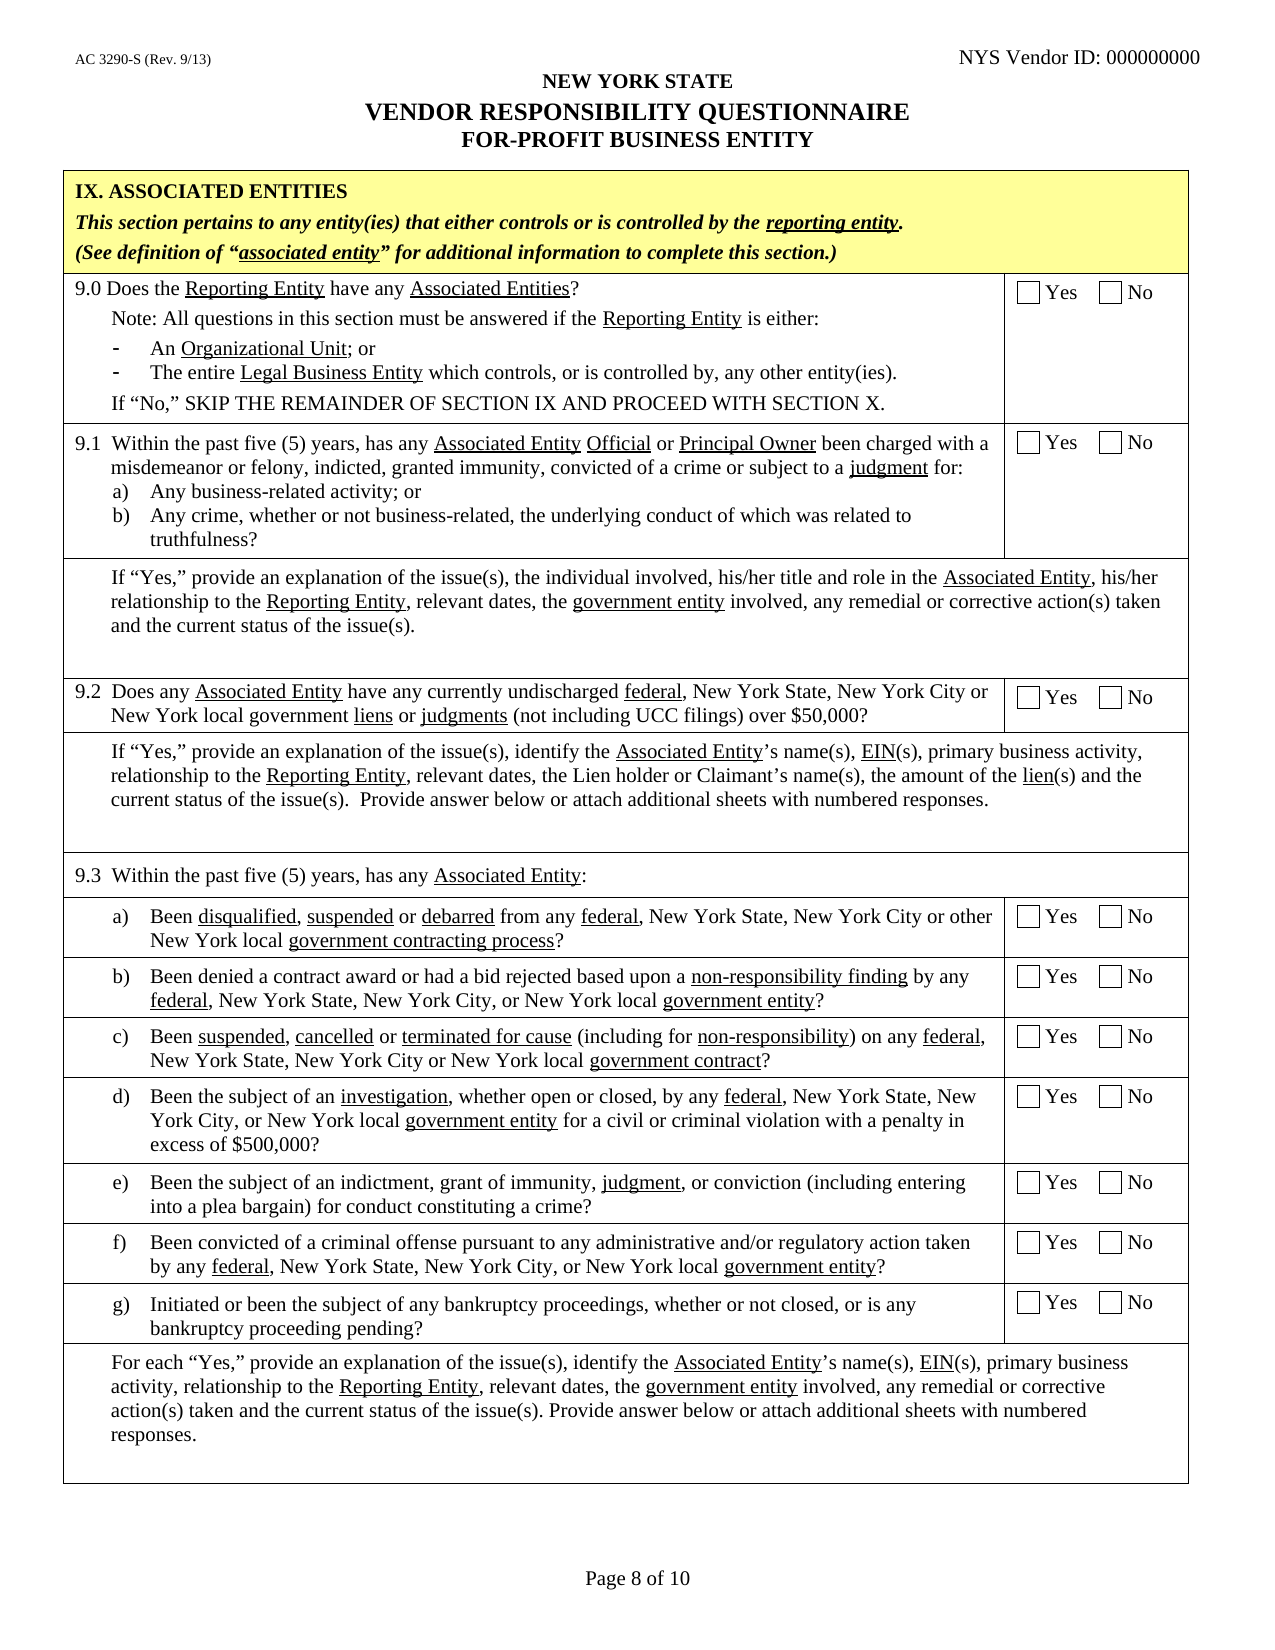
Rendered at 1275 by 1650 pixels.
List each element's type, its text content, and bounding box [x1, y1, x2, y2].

table_cell If “Yes,” provide an explanation of the issue(s), identify the Associated Entity’s name(s), EIN(s), primary business activity, relationship to the Reporting Entity, relevant dates, the Lien holder or Claimant’s name(s), the amount of the lien(s) and the current status of the issue(s). Provide answer below or attach additional sheets with numbered responses. [64, 733, 1188, 852]
table_cell If “Yes,” provide an explanation of the issue(s), the individual involved, his/her title and role in the Associated Entity, his/her relationship to the Reporting Entity, relevant dates, the government entity involved, any remedial or corrective action(s) taken and the current status of the issue(s). [64, 559, 1188, 678]
table_cell Yes No [1005, 958, 1188, 1017]
table_cell Yes No [1005, 274, 1188, 423]
table_cell Been denied a contract award or had a bid rejected based upon a non-responsibility finding by any federal, New York State, New York City, or New York local government entity? [64, 958, 1004, 1017]
table_cell Yes No [1005, 1224, 1188, 1282]
table_cell 9.2 Does any Associated Entity have any currently undischarged federal, , City or local government liens or judgments (not including UCC filings) over $50,000? [64, 679, 1004, 732]
table_cell Been disqualified, suspended or debarred from any federal, , City or other local government contracting process? [64, 898, 1004, 957]
table_cell 9.0 Does the Reporting Entity have any Associated Entities? Note: All questions in this section must be answered if the Reporting Entity is either: An Organizational Unit; or The entire Legal Business Entity which controls, or is controlled by, any other entity(ies). If “No,” SKIP THE REMAINDER OF SECTION IX AND PROCEED WITH SECTION X. [64, 274, 1004, 423]
table_cell 9.1 Within the past five (5) years, has any Associated Entity Official or Principal Owner been charged with a misdemeanor or felony, indicted, granted immunity, convicted of a crime or subject to a judgment for: Any business-related activity; or Any crime, whether or not business-related, the underlying conduct of which was related to truthfulness? [64, 424, 1004, 558]
table_cell Yes No [1005, 1078, 1188, 1162]
table_cell Been suspended, cancelled or terminated for cause (including for non-responsibility) on any federal, , City or local government contract? [64, 1018, 1004, 1077]
table_cell Yes No [1005, 679, 1188, 732]
table_cell 9.3 Within the past five (5) years, has any Associated Entity: [64, 853, 1188, 897]
table_cell Been the subject of an indictment, grant of immunity, judgment, or conviction (including entering into a plea bargain) for conduct constituting a crime? [64, 1164, 1004, 1222]
table_cell Been the subject of an investigation, whether open or closed, by any federal, New York State, New York City, or New York local government entity for a civil or criminal violation with a penalty in excess of $500,000? [64, 1078, 1004, 1162]
table_cell Initiated or been the subject of any bankruptcy proceedings, whether or not closed, or is any bankruptcy proceeding pending? [64, 1284, 1004, 1342]
table_cell Yes No [1005, 424, 1188, 558]
table_cell Been convicted of a criminal offense pursuant to any administrative and/or regulatory action taken by any federal, New York State, New York City, or New York local government entity? [64, 1224, 1004, 1282]
table_cell Yes No [1005, 898, 1188, 957]
table_header IX. ASSOCIATED ENTITIES This section pertains to any entity(ies) that either controls or is controlled by the reporting entity. (See definition of “associated entity” for additional information to complete this section.) [64, 171, 1188, 273]
table_cell For each “Yes,” provide an explanation of the issue(s), identify the Associated Entity’s name(s), EIN(s), primary business activity, relationship to the Reporting Entity, relevant dates, the government entity involved, any remedial or corrective action(s) taken and the current status of the issue(s). Provide answer below or attach additional sheets with numbered responses. [64, 1344, 1188, 1483]
table_cell Yes No [1005, 1018, 1188, 1077]
table_cell Yes No [1005, 1284, 1188, 1342]
table_cell Yes No [1005, 1164, 1188, 1222]
